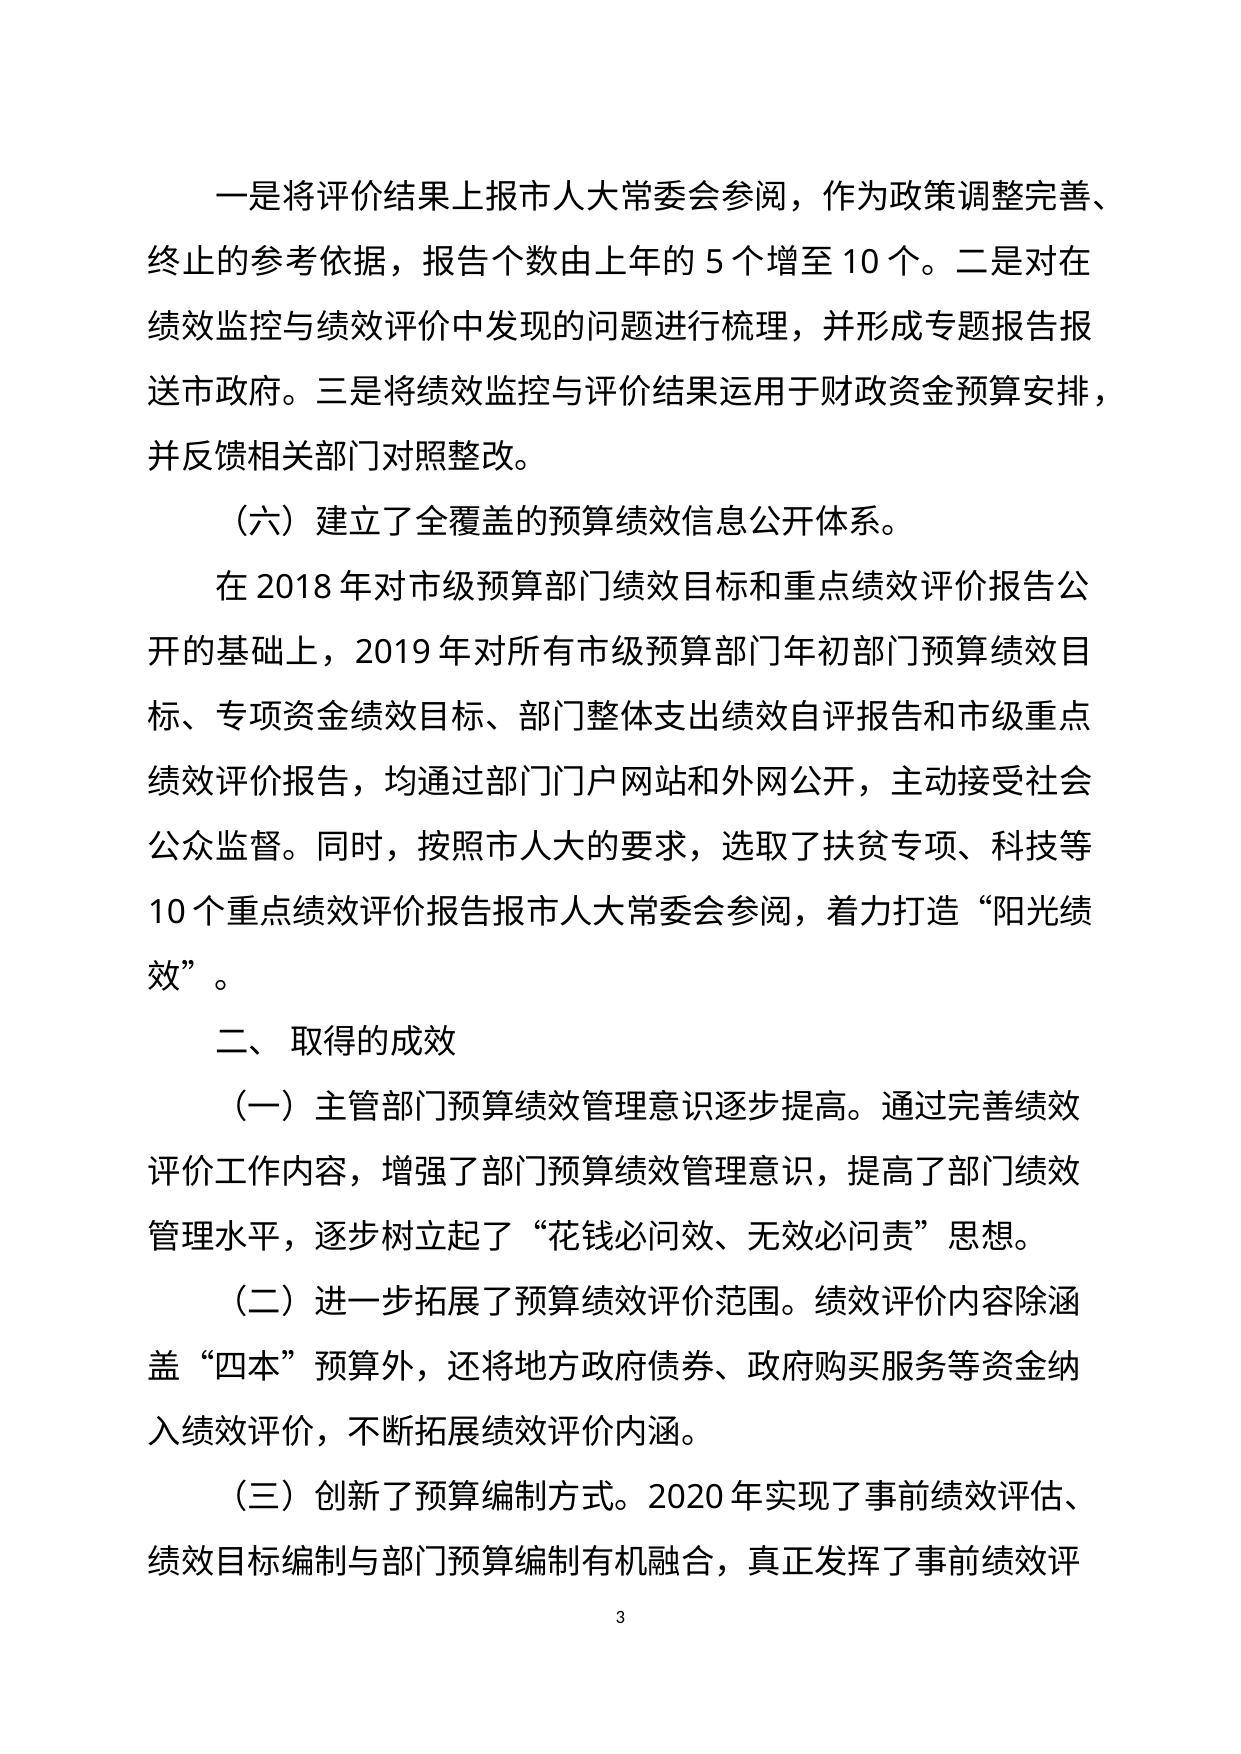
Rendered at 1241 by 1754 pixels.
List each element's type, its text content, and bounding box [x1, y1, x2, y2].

text 一是将评价结果上报市人大常委会参阅，作为政策调整完善、终止的参考依据，报告个数由上年的5个增至10个。二是对在绩效监控与绩效评价中发现的问题进行梳理，并形成专题报告报送市政府。三是将绩效监控与评价结果运用于财政资金预算安排，并反馈相关部门对照整改。 [148, 162, 1092, 487]
text （二）进一步拓展了预算绩效评价范围。绩效评价内容除涵盖“四本”预算外，还将地方政府债券、政府购买服务等资金纳入绩效评价，不断拓展绩效评价内涵。 [148, 1267, 1092, 1462]
list 取得的成效 [215, 1007, 1092, 1072]
text 在2018年对市级预算部门绩效目标和重点绩效评价报告公开的基础上，2019年对所有市级预算部门年初部门预算绩效目标、专项资金绩效目标、部门整体支出绩效自评报告和市级重点绩效评价报告，均通过部门门户网站和外网公开，主动接受社会公众监督。同时，按照市人大的要求，选取了扶贫专项、科技等10个重点绩效评价报告报市人大常委会参阅，着力打造“阳光绩效”。 [148, 552, 1092, 1007]
text （一）主管部门预算绩效管理意识逐步提高。通过完善绩效评价工作内容，增强了部门预算绩效管理意识，提高了部门绩效管理水平，逐步树立起了“花钱必问效、无效必问责”思想。 [148, 1072, 1092, 1267]
text （六）建立了全覆盖的预算绩效信息公开体系。 [148, 487, 1092, 552]
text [148, 1462, 1092, 1592]
